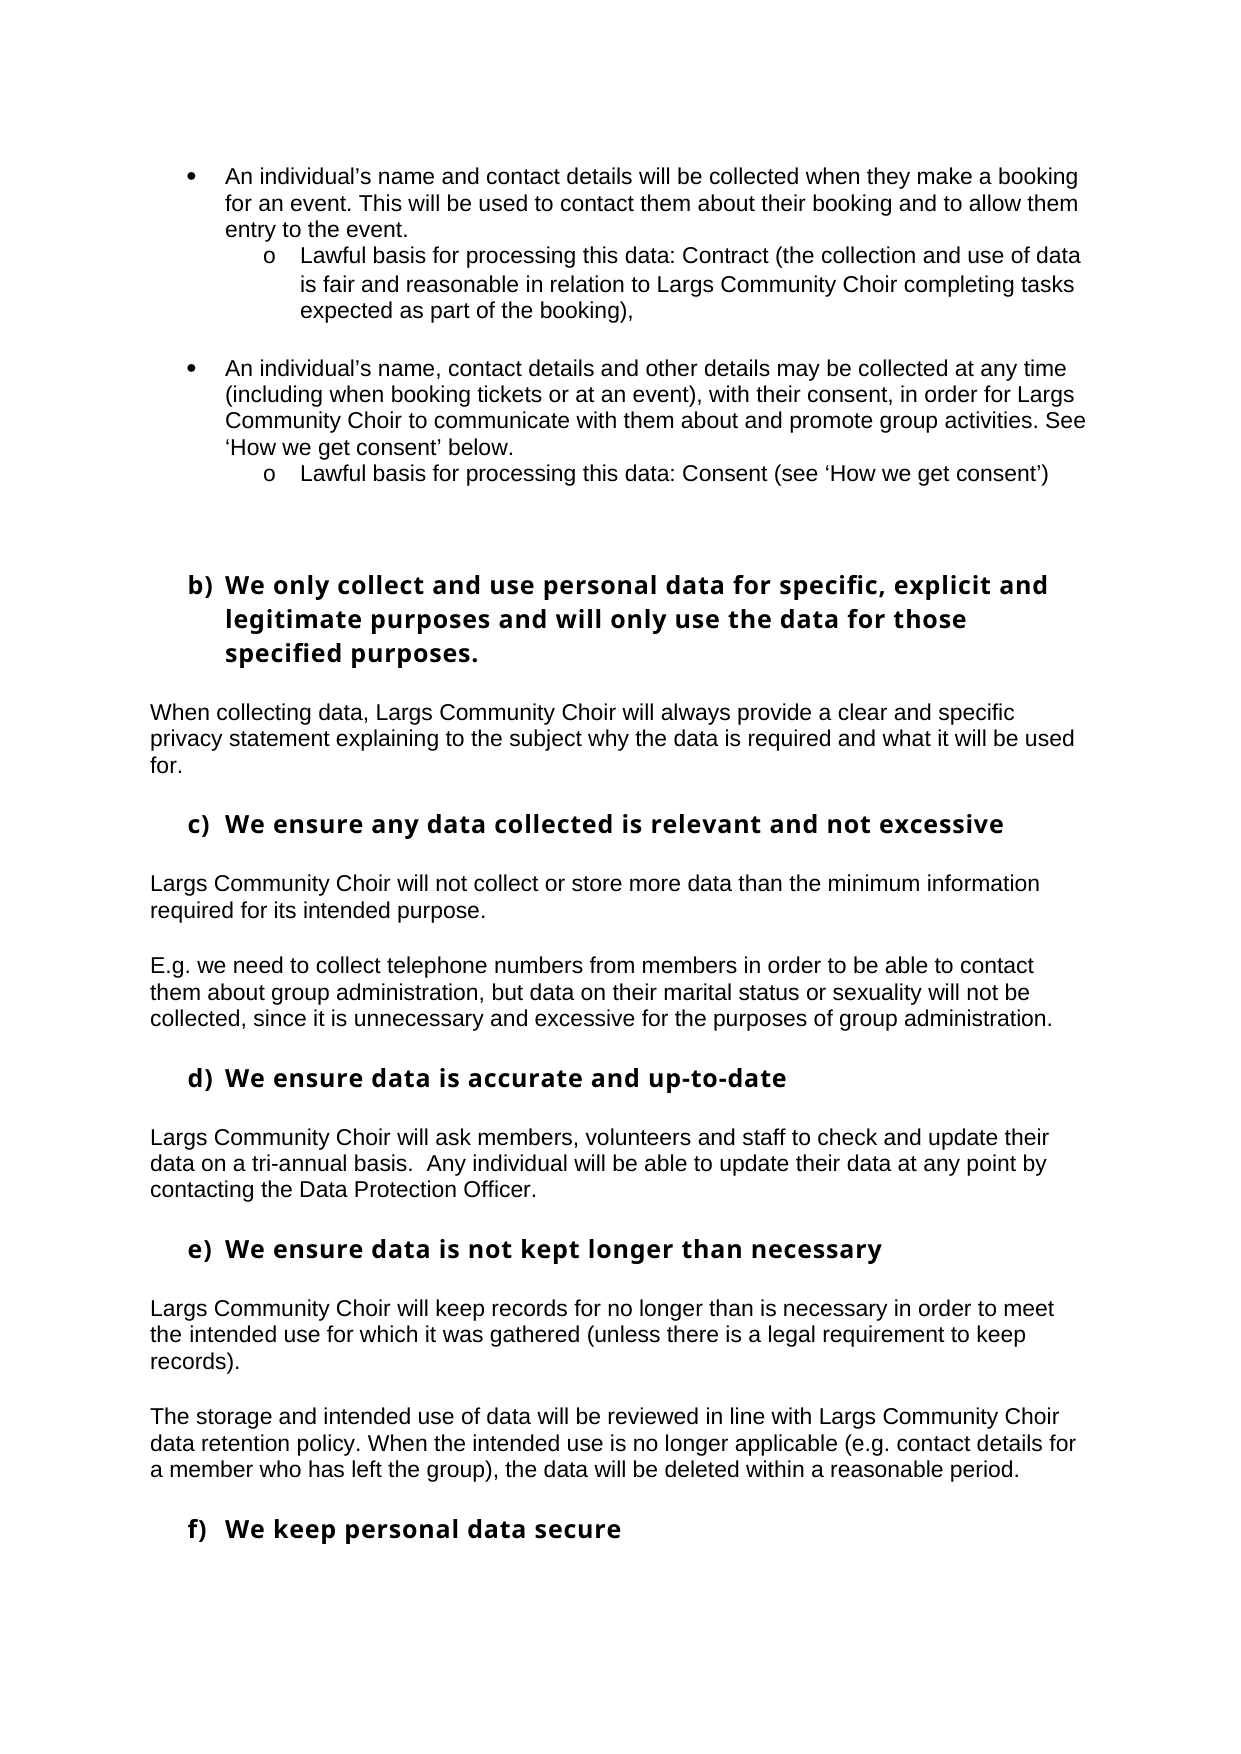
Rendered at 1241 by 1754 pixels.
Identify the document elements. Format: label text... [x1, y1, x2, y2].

list Lawful basis for processing this data: Consent (see ‘How we get consent’) [262, 567, 1090, 596]
text The storage and intended use of data will be reviewed in line with Largs Community Choir data retention policy. When the intended use is no longer applicable (e.g. contact details for a member who has left the group), the data will be deleted within a reasonable period. [150, 1511, 1090, 1590]
list We only collect and use personal data for specific, explicit and legitimate purposes and will only use the data for those specified purposes. [187, 675, 1090, 777]
text Largs Community Choir will keep records for no longer than is necessary in order to meet the intended use for which it was gathered (unless there is a legal requirement to keep records). [150, 1402, 1090, 1482]
subtitle We ensure any data collected is relevant and not excessive [187, 914, 1090, 948]
text Largs Community Choir will ask members, volunteers and staff to check and update their data on a tri-annual basis. Any individual will be able to update their data at any point by contacting the Data Protection Officer. [150, 1231, 1090, 1310]
list Lawful basis for processing this data: Contract (the collection and use of data is fair and reasonable in relation to Largs Community Choir completing tasks expected as part of working with the individuals), [262, 163, 1090, 244]
text Largs Community Choir will not collect or store more data than the minimum information required for its intended purpose. [150, 978, 1090, 1030]
list We ensure data is accurate and up-to-date [187, 1168, 1090, 1202]
list An individual’s name and contact details will be collected when they make a booking for an event. This will be used to contact them about their booking and to allow them entry to the event. [187, 271, 1090, 350]
text E.g. we need to collect telephone numbers from members in order to be able to contact them about group administration, but data on their marital status or sexuality will not be collected, since it is unnecessary and excessive for the purposes of group administration. [150, 1059, 1090, 1139]
text When collecting data, Largs Community Choir will always provide a clear and specific privacy statement explaining to the subject why the data is required and what it will be used for. [150, 806, 1090, 885]
list An individual’s name, contact details and other details may be collected at any time (including when booking tickets or at an event), with their consent, in order for Largs Community Choir to communicate with them about and promote group activities. See ‘How we get consent’ below. [187, 462, 1090, 567]
list Lawful basis for processing this data: Contract (the collection and use of data is fair and reasonable in relation to Largs Community Choir completing tasks expected as part of the booking), [262, 350, 1090, 462]
list We ensure data is not kept longer than necessary [187, 1339, 1090, 1373]
